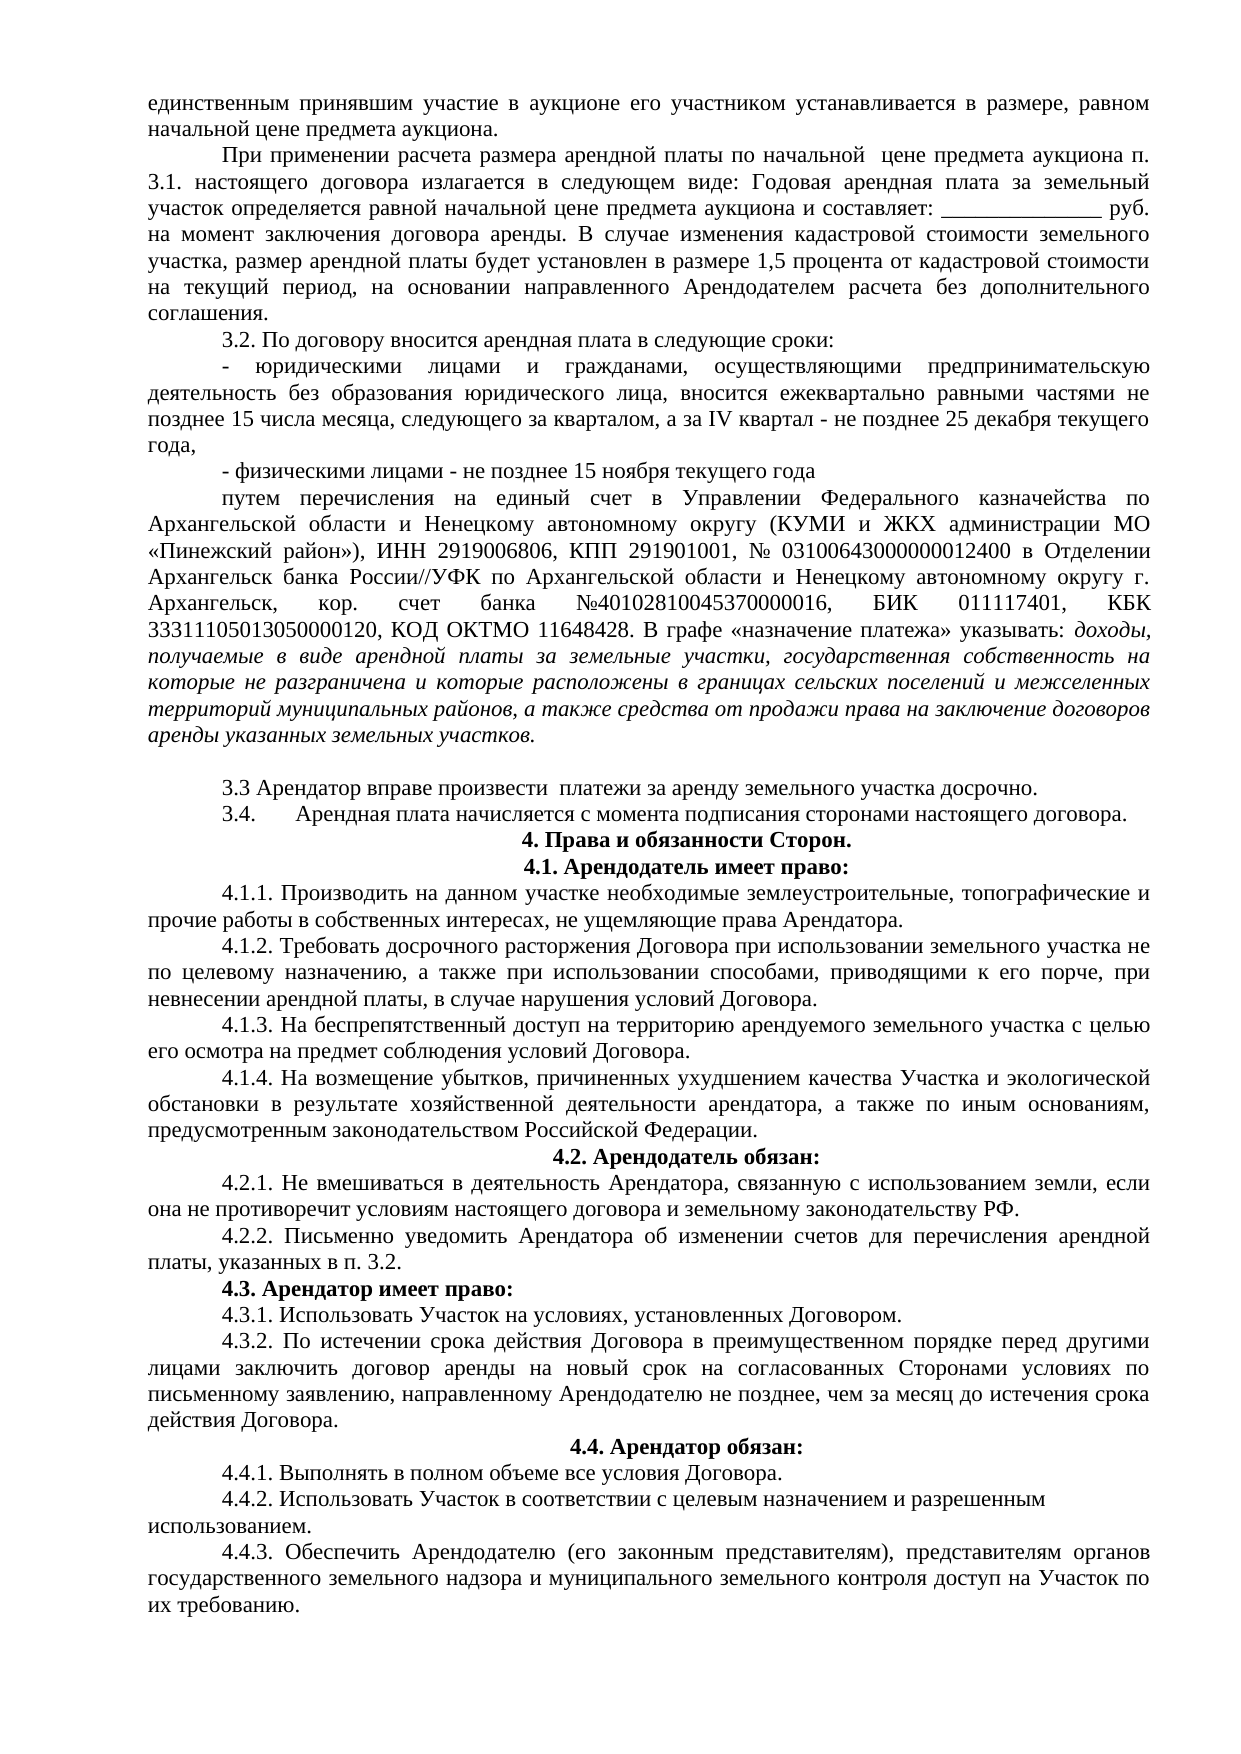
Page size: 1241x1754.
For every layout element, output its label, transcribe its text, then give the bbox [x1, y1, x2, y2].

text 4.1.4. На возмещение убытков, причиненных ухудшением качества Участка и экологической обстановки в результате хозяйственной деятельности арендатора, а также по иным основаниям, предусмотренным законодательством Российской Федерации. [148, 1064, 1152, 1143]
text 4.3.1. Использовать Участок на условиях, установленных Договором. [148, 1301, 1152, 1327]
text 4.2.2. Письменно уведомить Арендатора об изменении счетов для перечисления арендной платы, указанных в п. 3.2. [148, 1222, 1152, 1274]
text 3.2. По договору вносится арендная плата в следующие сроки: [148, 326, 1152, 352]
text 4.2.1. Не вмешиваться в деятельность Арендатора, связанную с использованием земли, если она не противоречит условиям настоящего договора и земельному законодательству РФ. [148, 1169, 1152, 1222]
text 4.3. Арендатор имеет право: [148, 1274, 1152, 1301]
text 4.1.3. На беспрепятственный доступ на территорию арендуемого земельного участка с целью его осмотра на предмет соблюдения условий Договора. [148, 1011, 1152, 1064]
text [148, 89, 1152, 141]
text При применении расчета размера арендной платы по начальной цене предмета аукциона п. 3.1. настоящего договора излагается в следующем виде: Годовая арендная плата за земельный участок определяется равной начальной цене предмета аукциона и составляет: ______________ руб. на момент заключения договора аренды. В случае изменения кадастровой стоимости земельного участка, размер арендной платы будет установлен в размере 1,5 процента от кадастровой стоимости на текущий период, на основании направленного Арендодателем расчета без дополнительного соглашения. [148, 141, 1152, 326]
text 3.3 Арендатор вправе произвести платежи за аренду земельного участка досрочно. [148, 774, 1152, 800]
text 4.4.2. Использовать Участок в соответствии с целевым назначением и разрешенным использованием. [148, 1485, 1152, 1538]
text 4.1.1. Производить на данном участке необходимые землеустроительные, топографические и прочие работы в собственных интересах, не ущемляющие права Арендатора. [148, 879, 1152, 932]
text 4.4.3. Обеспечить Арендодателю (его законным представителям), представителям органов государственного земельного надзора и муниципального земельного контроля доступ на Участок по их требованию. [148, 1538, 1152, 1617]
text путем перечисления на единый счет в Управлении Федерального казначейства по Архангельской области и Ненецкому автономному округу (КУМИ и ЖКХ администрации МО «Пинежский район»), ИНН 2919006806, КПП 291901001, № 03100643000000012400 в Отделении Архангельск банка России//УФК по Архангельской области и Ненецкому автономному округу г. Архангельск, кор. счет банка №40102810045370000016, БИК 011117401, КБК 33311105013050000120, КОД ОКТМО 11648428. В графе «назначение платежа» указывать: доходы, получаемые в виде арендной платы за земельные участки, государственная собственность на которые не разграничена и которые расположены в границах сельских поселений и межселенных территорий муниципальных районов, а также средства от продажи права на заключение договоров аренды указанных земельных участков. [148, 484, 1152, 747]
text 4.4.1. Выполнять в полном объеме все условия Договора. [148, 1459, 1152, 1485]
text 4.2. Арендодатель обязан: [148, 1143, 1152, 1169]
text - юридическими лицами и гражданами, осуществляющими предпринимательскую деятельность без образования юридического лица, вносится ежеквартально равными частями не позднее 15 числа месяца, следующего за кварталом, а за IV квартал - не позднее 25 декабря текущего года, [148, 352, 1152, 458]
text - физическими лицами - не позднее 15 ноября текущего года [148, 458, 1152, 484]
text 4.1.2. Требовать досрочного расторжения Договора при использовании земельного участка не по целевому назначению, а также при использовании способами, приводящими к его порче, при невнесении арендной платы, в случае нарушения условий Договора. [148, 932, 1152, 1011]
text 3.4. Арендная плата начисляется с момента подписания сторонами настоящего договора. [148, 800, 1152, 827]
text 4.3.2. По истечении срока действия Договора в преимущественном порядке перед другими лицами заключить договор аренды на новый срок на согласованных Сторонами условиях по письменному заявлению, направленному Арендодателю не позднее, чем за месяц до истечения срока действия Договора. [148, 1327, 1152, 1433]
text 4.4. Арендатор обязан: [148, 1433, 1152, 1459]
text 4. Права и обязанности Сторон. [148, 827, 1152, 853]
text 4.1. Арендодатель имеет право: [148, 853, 1152, 879]
